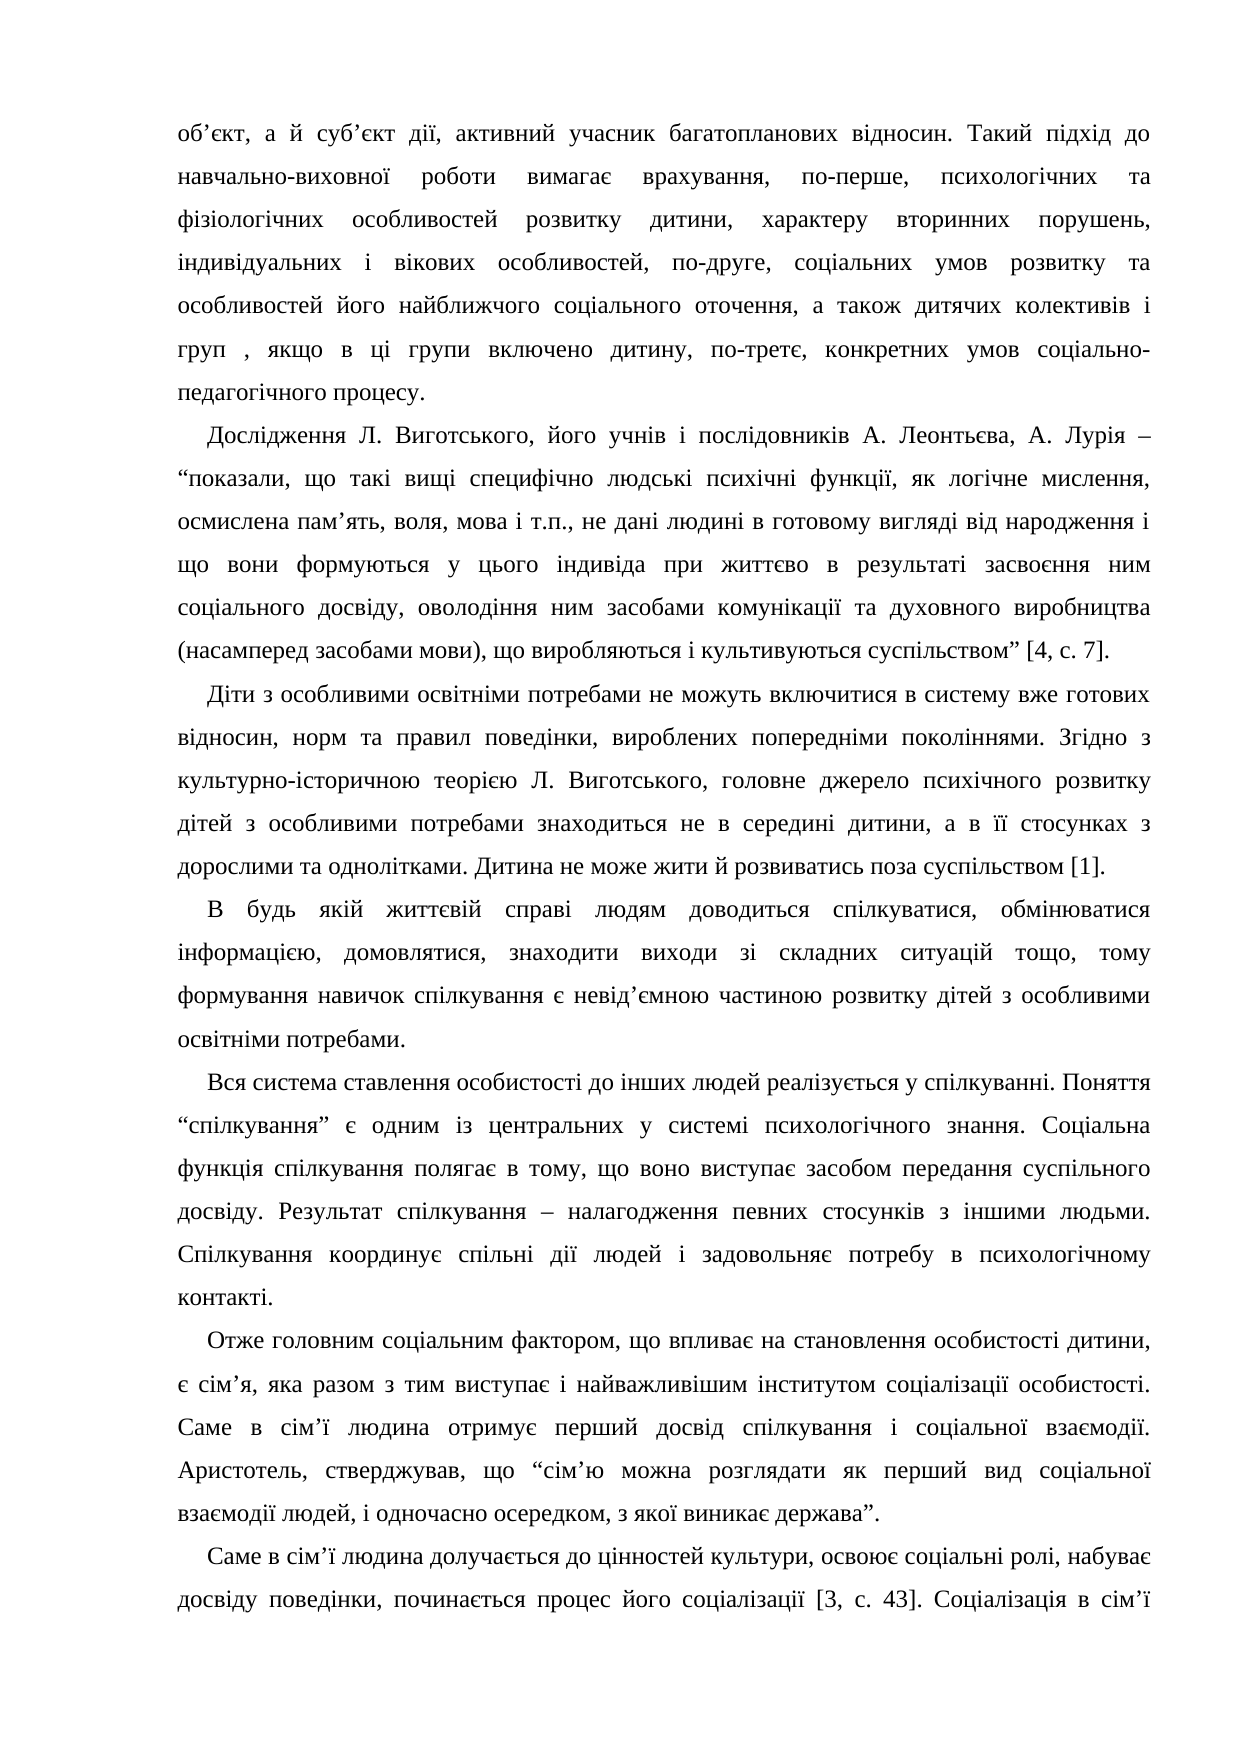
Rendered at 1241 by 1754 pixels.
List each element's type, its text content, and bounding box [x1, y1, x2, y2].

text Отже головним соціальним фактором, що впливає на становлення особистості дитини, є сім’я, яка разом з тим виступає і найважливішим інститутом соціалізації особистості. Саме в сім’ї людина отримує перший досвід спілкування і соціальної взаємодії. Аристотель, стверджував, що “сім’ю можна розглядати як перший вид соціальної взаємодії людей, і одночасно осередком, з якої виникає державаˮ. [177, 1326, 1152, 1527]
text Дослідження Л. Виготського, його учнів і послідовників А. Леонтьєва, А. Лурія – “показали, що такі вищі специфічно людські психічні функції, як логічне мислення, осмислена пам’ять, воля, мова і т.п., не дані людині в готовому вигляді від народження і що вони формуються у цього індивіда при життєво в результаті засвоєння ним соціального досвіду, оволодіння ним засобами комунікації та духовного виробництва (насамперед засобами мови), що виробляються і культивуються суспільством” [4, с. 7]. [177, 420, 1152, 664]
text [177, 118, 1152, 406]
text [177, 1541, 1152, 1613]
text Діти з особливими освітніми потребами не можуть включитися в систему вже готових відносин, норм та правил поведінки, вироблених попередніми поколіннями. Згідно з культурно-історичною теорією Л. Виготського, головне джерело психічного розвитку дітей з особливими потребами знаходиться не в середині дитини, а в її стосунках з дорослими та однолітками. Дитина не може жити й розвиватись поза суспільством [1]. [177, 679, 1152, 880]
text Вся система ставлення особистості до інших людей реалізується у спілкуванні. Поняття “спілкування” є одним із центральних у системі психологічного знання. Соціальна функція спілкування полягає в тому, що воно виступає засобом передання суспільного досвіду. Результат спілкування – налагодження певних стосунків з іншими людьми. Спілкування координує спільні дії людей і задовольняє потребу в психологічному контакті. [177, 1067, 1152, 1311]
text В будь якій життєвій справі людям доводиться спілкуватися, обмінюватися інформацією, домовлятися, знаходити виходи зі складних ситуацій тощо, тому формування навичок спілкування є невід’ємною частиною розвитку дітей з особливими освітніми потребами. [177, 894, 1152, 1052]
